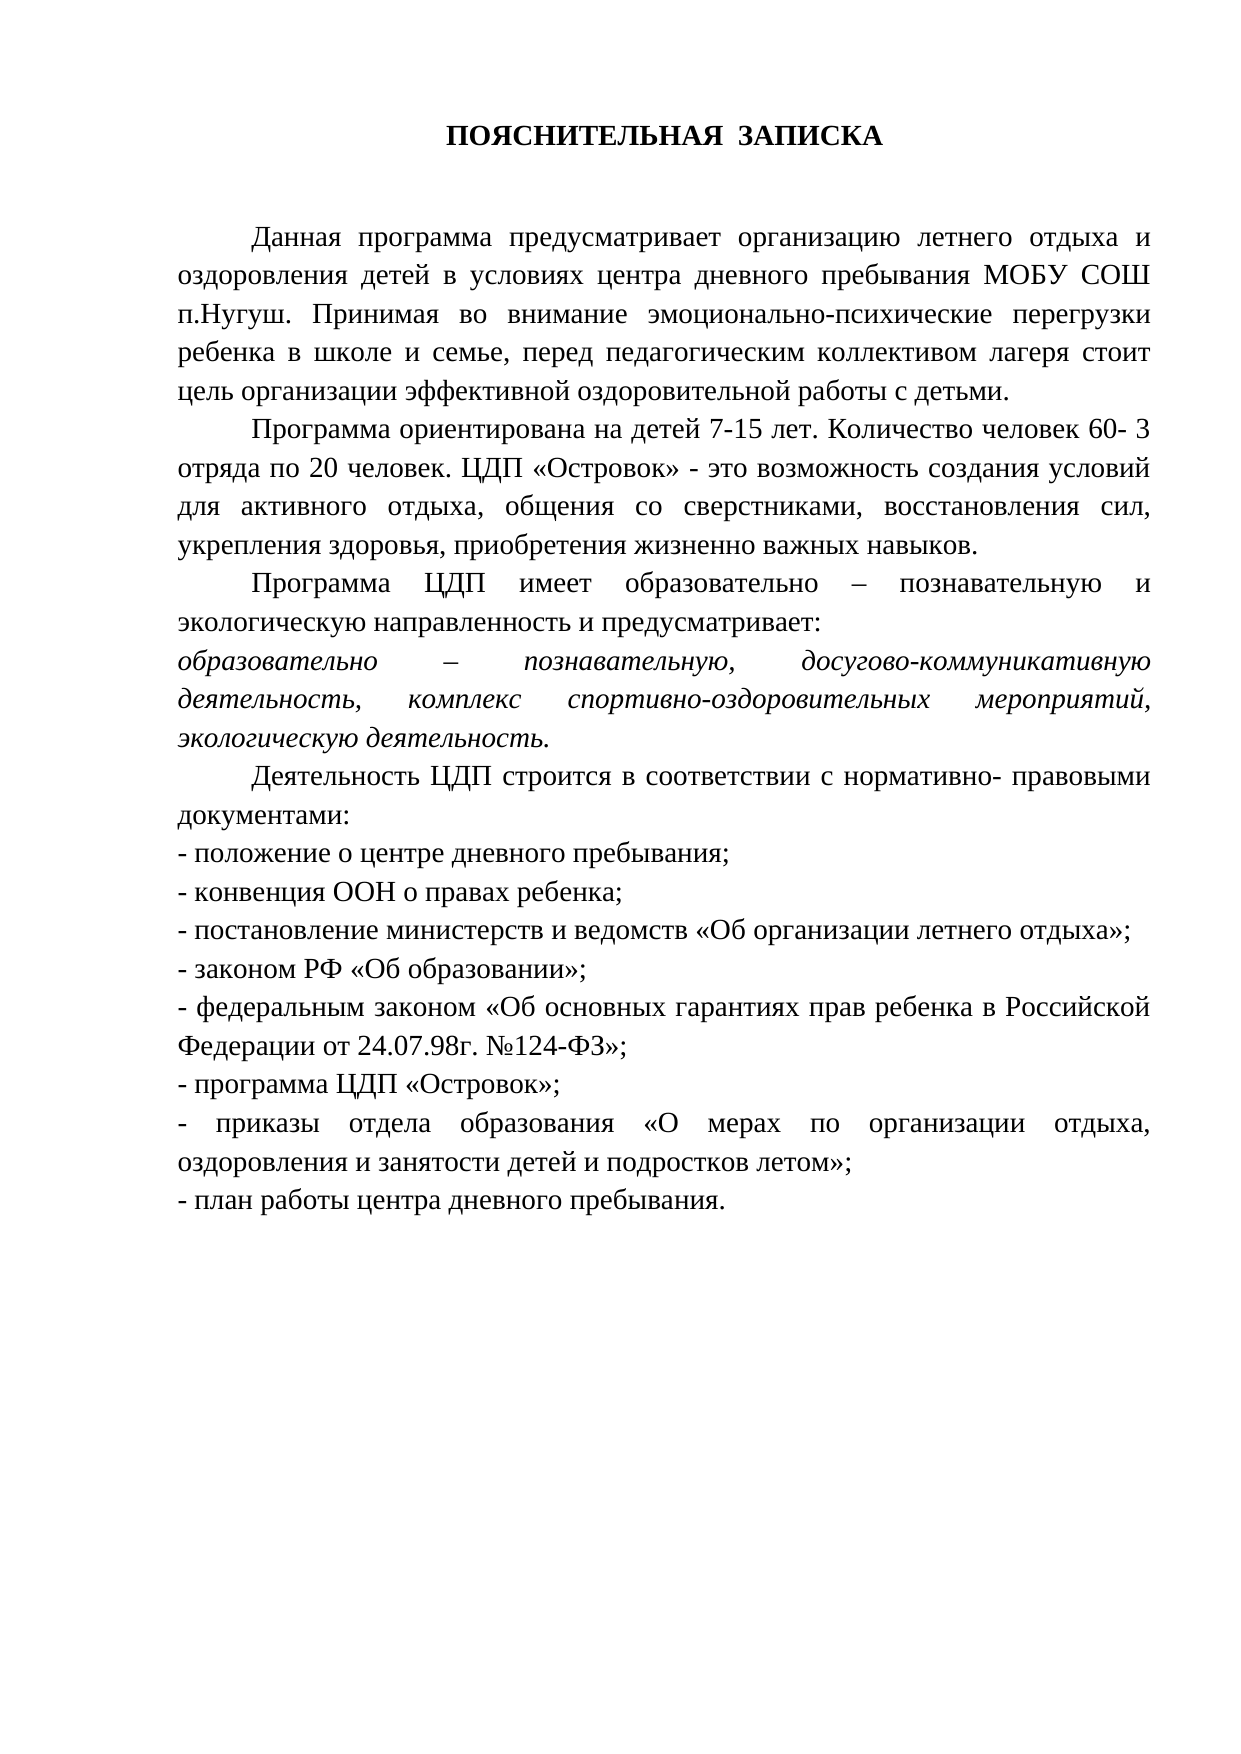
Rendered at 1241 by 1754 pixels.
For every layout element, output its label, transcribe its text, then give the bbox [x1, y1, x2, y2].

text - конвенция ООН о правах ребенка; [177, 874, 1152, 907]
text - план работы центра дневного пребывания. [177, 1182, 1152, 1216]
text - приказы отдела образования «О мерах по организации отдыха, оздоровления и занятости детей и подростков летом»; [177, 1105, 1152, 1177]
text Программа ЦДП имеет образовательно – познавательную и экологическую направленность и предусматривает: [177, 566, 1152, 638]
text Деятельность ЦДП строится в соответствии с нормативно- правовыми документами: [177, 758, 1152, 830]
text образовательно – познавательную, досугово-коммуникативную деятельность, комплекс спортивно-оздоровительных мероприятий, экологическую деятельность. [177, 643, 1152, 753]
text - программа ЦДП «Островок»; [177, 1067, 1152, 1100]
text - постановление министерств и ведомств «Об организации летнего отдыха»; [177, 912, 1152, 946]
text Программа ориентирована на детей 7-15 лет. Количество человек 60- 3 отряда по 20 человек. ЦДП «Островок» - это возможность создания условий для активного отдыха, общения со сверстниками, восстановления сил, укрепления здоровья, приобретения жизненно важных навыков. [177, 411, 1152, 561]
text - законом РФ «Об образовании»; [177, 951, 1152, 984]
text - положение о центре дневного пребывания; [177, 835, 1152, 869]
text ПОЯСНИТЕЛЬНАЯ ЗАПИСКА [177, 118, 1152, 152]
text Данная программа предусматривает организацию летнего отдыха и оздоровления детей в условиях центра дневного пребывания МОБУ СОШ п.Нугуш. Принимая во внимание эмоционально-психические перегрузки ребенка в школе и семье, перед педагогическим коллективом лагеря стоит цель организации эффективной оздоровительной работы с детьми. [177, 219, 1152, 406]
text - федеральным законом «Об основных гарантиях прав ребенка в Российской Федерации от 24.07.98г. №124-ФЗ»; [177, 989, 1152, 1062]
